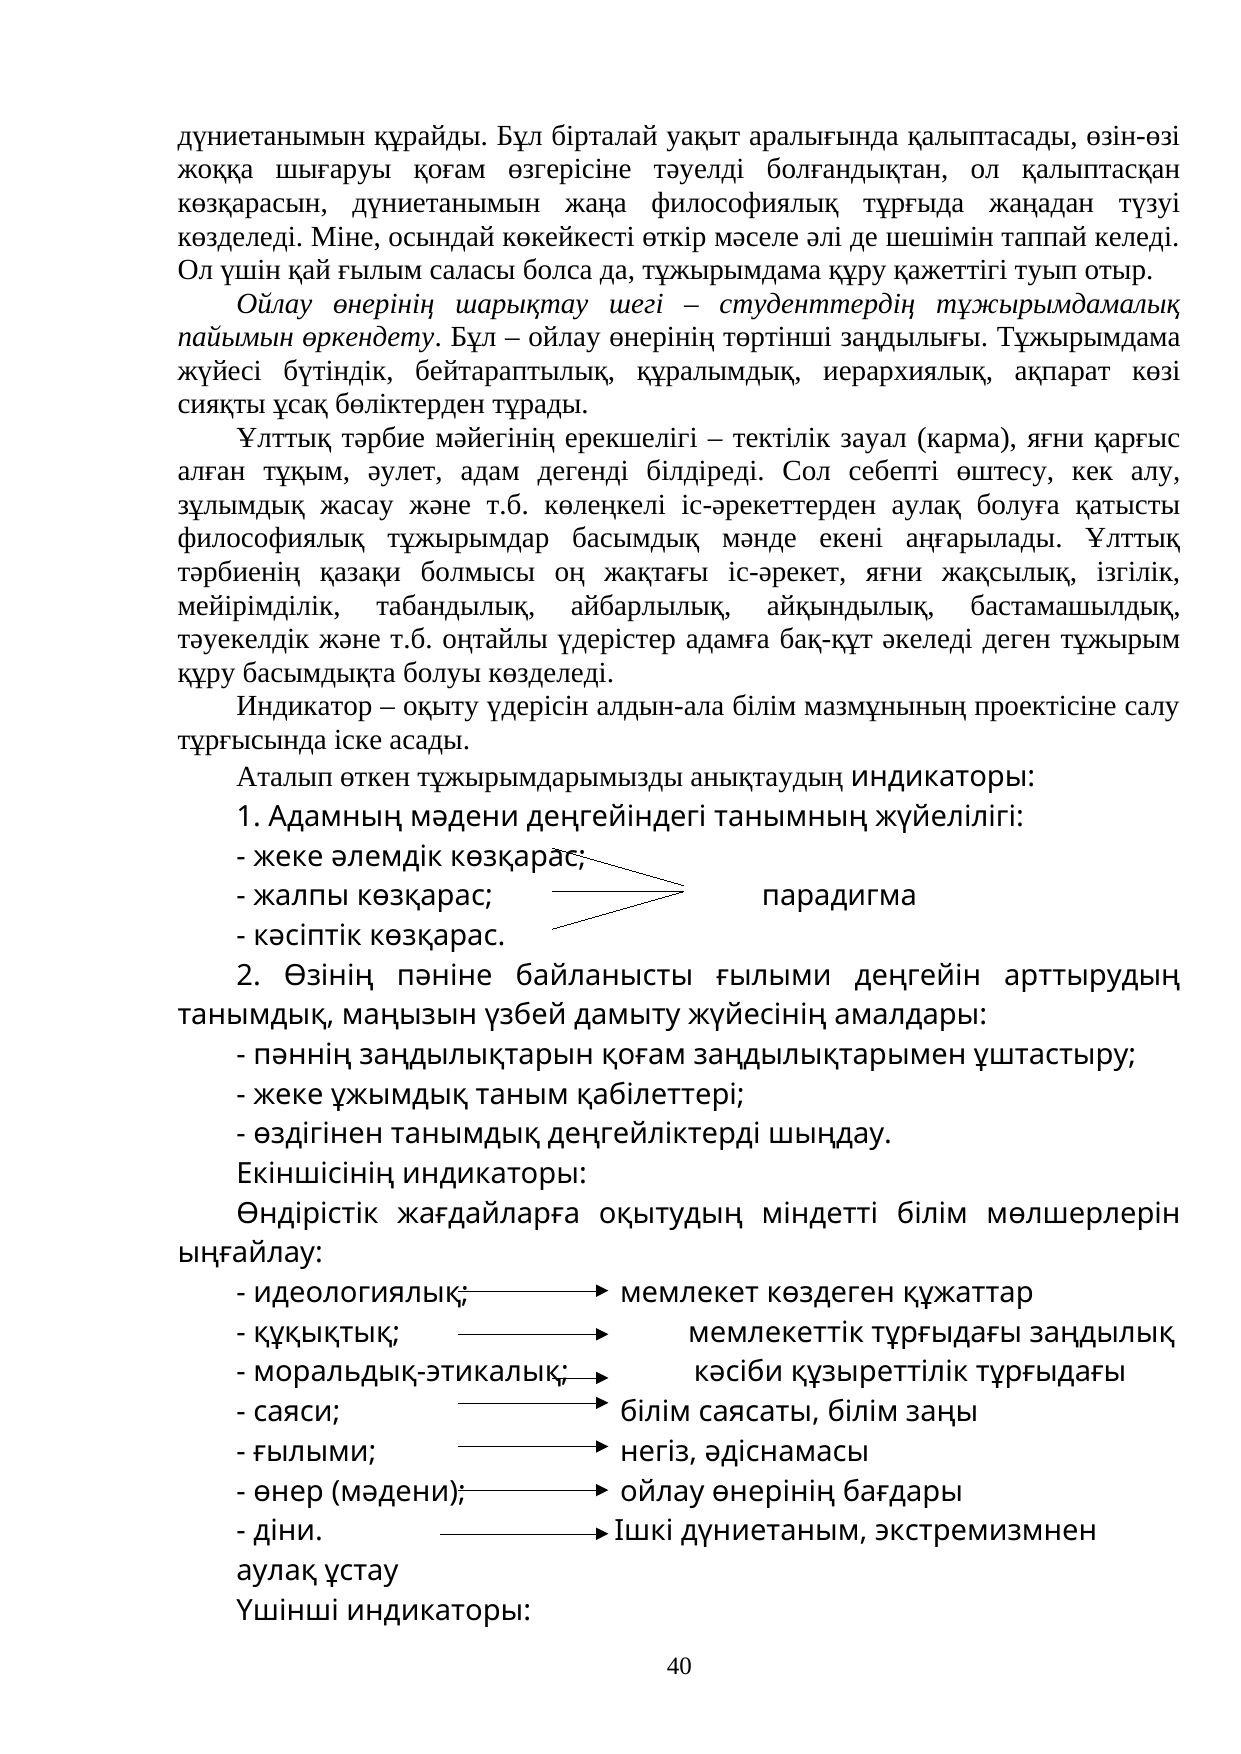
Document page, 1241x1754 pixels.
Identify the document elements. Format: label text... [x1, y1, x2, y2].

text - діни. Ішкі дүниетаным, экстремизмнен [177, 1509, 1181, 1549]
text Индикатор – оқыту үдерісін алдын-ала білім мазмұнының проектісіне салу тұрғысында іске асады. [177, 688, 1181, 755]
text - жеке ұжымдық таным қабілеттері; [177, 1073, 1181, 1113]
text - құқықтық; мемлекеттік тұрғыдағы заңдылық [177, 1311, 1181, 1351]
text - өнер (мәдени); ойлау өнерінің бағдары [177, 1470, 1181, 1509]
text - идеологиялық; мемлекет көздеген құжаттар [177, 1271, 1181, 1311]
text аулақ ұстау [177, 1549, 1181, 1589]
text Yшінші индикаторы: [177, 1589, 1181, 1628]
text - моральдық-этикалық; кәсіби құзыреттілік тұрғыдағы [177, 1351, 1181, 1390]
text - жалпы көзқарас; парадигма [177, 874, 1181, 914]
text Өндірістік жағдайларға оқытудың міндетті білім мөлшерлерін ыңғайлау: [177, 1192, 1181, 1271]
text 1. Адамның мәдени деңгейіндегі танымның жүйелілігі: [177, 795, 1181, 835]
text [177, 118, 1181, 286]
text Екіншісінің индикаторы: [177, 1152, 1181, 1192]
text - кәсіптік көзқарас. [177, 914, 1181, 954]
text - ғылыми; негіз, әдіснамасы [177, 1430, 1181, 1470]
text - пәннің заңдылықтарын қоғам заңдылықтарымен ұштастыру; [177, 1033, 1181, 1073]
text Аталып өткен тұжырымдарымызды анықтаудың индикаторы: [177, 755, 1181, 795]
text Ойлау өнерінің шарықтау шегі – студенттердің тұжырымдамалық пайымын өркендету. Бұл – ойлау өнерінің төртінші заңдылығы. Тұжырымдама жүйесі бүтіндік, бейтараптылық, құралымдық, иерархиялық, ақпарат көзі сияқты ұсақ бөліктерден тұрады. [177, 286, 1181, 420]
text - саяси; білім саясаты, білім заңы [177, 1390, 1181, 1430]
text Ұлттық тәрбие мәйегінің ерекшелігі – тектілік зауал (карма), яғни қарғыс алған тұқым, әулет, адам дегенді білдіреді. Сол себепті өштесу, кек алу, зұлымдық жасау және т.б. көлеңкелі іс-әрекеттерден аулақ болуға қатысты философиялық тұжырымдар басымдық мәнде екені аңғарылады. Ұлттық тәрбиенің қазақи болмысы оң жақтағы іс-әрекет, яғни жақсылық, ізгілік, мейірімділік, табандылық, айбарлылық, айқындылық, бастамашылдық, тәуекелдік және т.б. оңтайлы үдерістер адамға бақ-құт әкеледі деген тұжырым құру басымдықта болуы көзделеді. [177, 420, 1181, 688]
text - өздігінен танымдық деңгейліктерді шыңдау. [177, 1113, 1181, 1152]
text 2. Өзінің пәніне байланысты ғылыми деңгейін арттырудың танымдық, маңызын үзбей дамыту жүйесінің амалдары: [177, 954, 1181, 1033]
text - жеке әлемдік көзқарас; [177, 835, 1181, 874]
